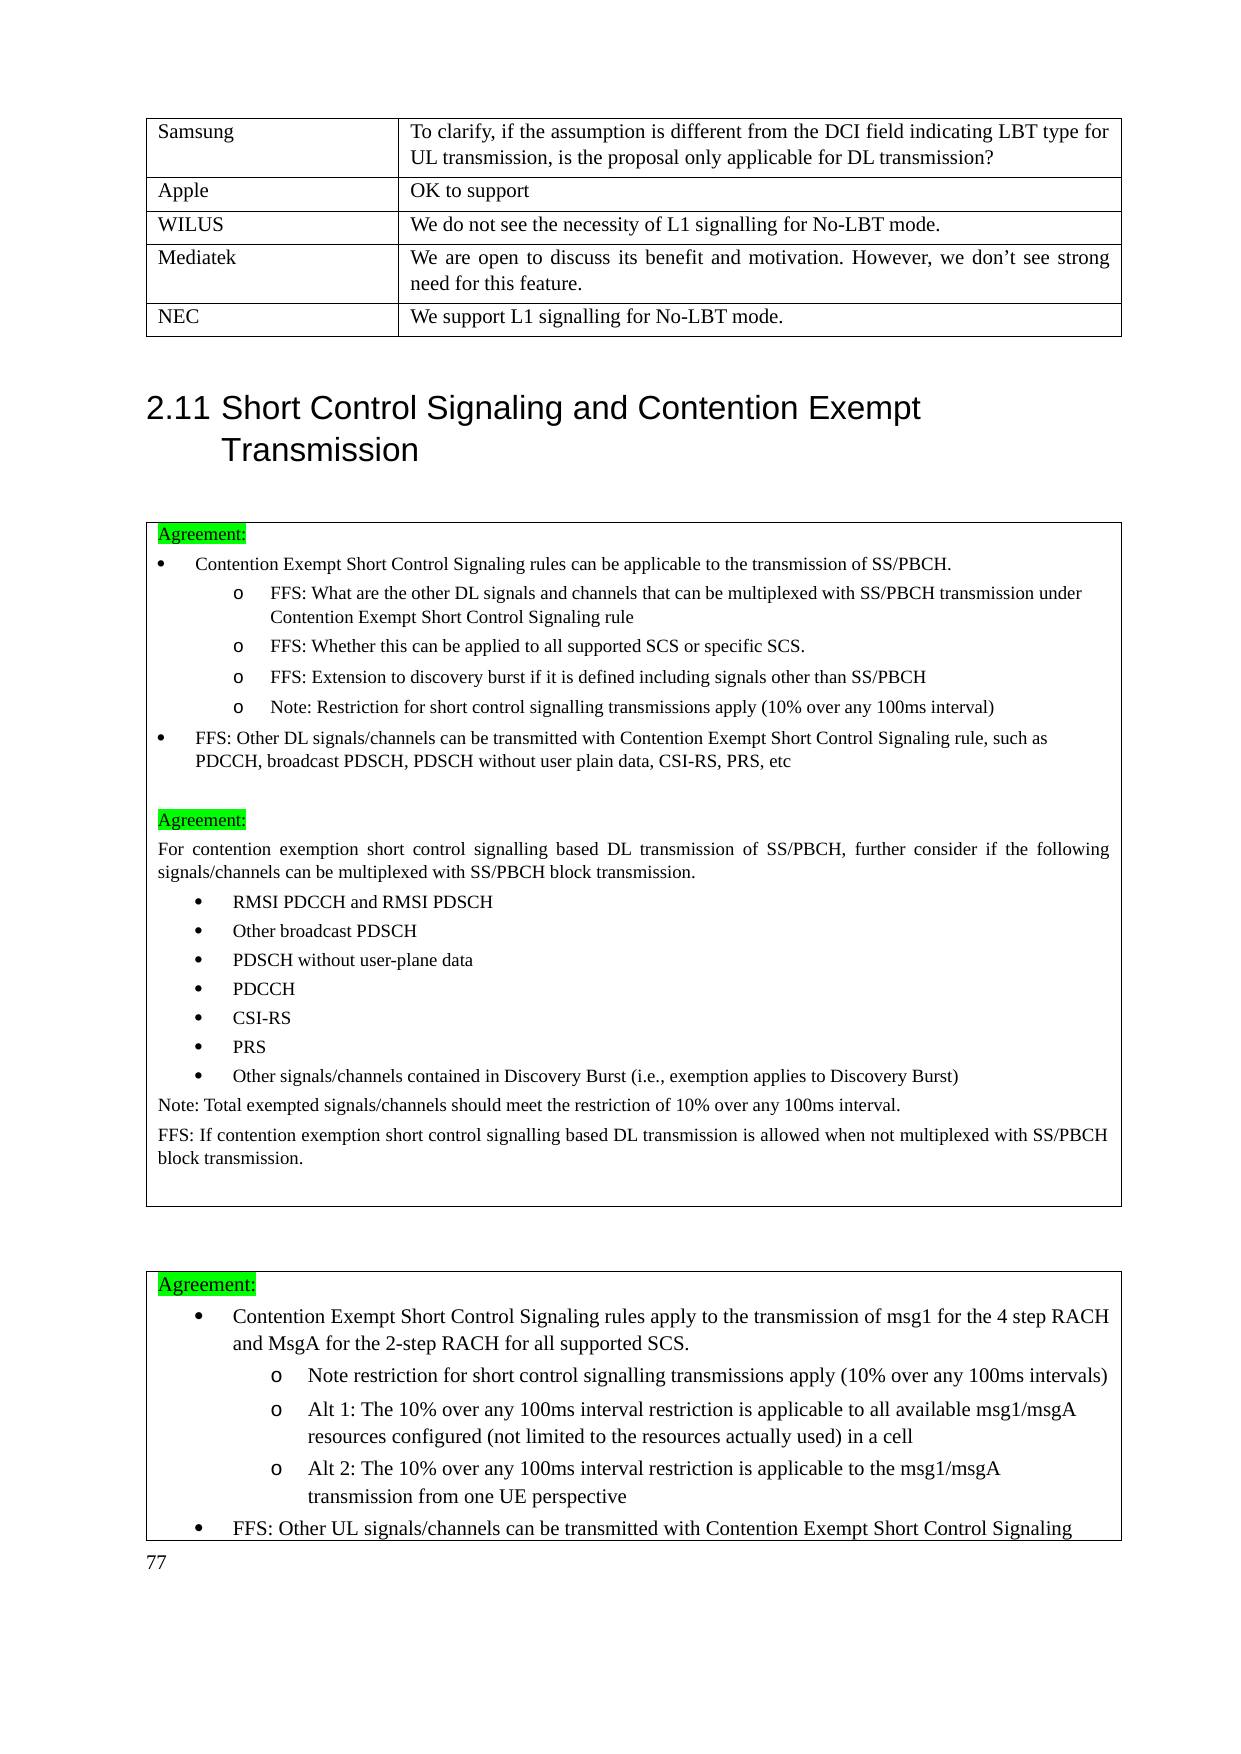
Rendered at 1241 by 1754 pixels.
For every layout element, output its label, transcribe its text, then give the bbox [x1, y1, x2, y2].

table_cell OK to support [399, 178, 1121, 211]
table_cell WILUS [147, 212, 398, 244]
table_cell NEC [147, 304, 398, 336]
table_cell We do not see the necessity of L1 signalling for No-LBT mode. [399, 212, 1121, 244]
table_cell Samsung [147, 119, 398, 177]
table_cell Mediatek [147, 245, 398, 303]
subtitle Short Control Signaling and Contention Exempt Transmission [146, 388, 1122, 468]
table_cell We support L1 signalling for No-LBT mode. [399, 304, 1121, 336]
table_header Agreement: Contention Exempt Short Control Signaling rules can be applicable to the transmission of SS/PBCH. FFS: What are the other DL signals and channels that can be multiplexed with SS/PBCH transmission under Contention Exempt Short Control Signaling rule FFS: Whether this can be applied to all supported SCS or specific SCS. FFS: Extension to discovery burst if it is defined including signals other than SS/PBCH Note: Restriction for short control signalling transmissions apply (10% over any 100ms interval) FFS: Other DL signals/channels can be transmitted with Contention Exempt Short Control Signaling rule, such as PDCCH, broadcast PDSCH, PDSCH without user plain data, CSI-RS, PRS, etc Agreement: For contention exemption short control signalling based DL transmission of SS/PBCH, further consider if the following signals/channels can be multiplexed with SS/PBCH block transmission. RMSI PDCCH and RMSI PDSCH Other broadcast PDSCH PDSCH without user-plane data PDCCH CSI-RS PRS Other signals/channels contained in Discovery Burst (i.e., exemption applies to Discovery Burst) Note: Total exempted signals/channels should meet the restriction of 10% over any 100ms interval. FFS: If contention exemption short control signalling based DL transmission is allowed when not multiplexed with SS/PBCH block transmission. [147, 523, 1121, 1206]
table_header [147, 1272, 1121, 1540]
table_cell Apple [147, 178, 398, 211]
table_cell To clarify, if the assumption is different from the DCI field indicating LBT type for UL transmission, is the proposal only applicable for DL transmission? [399, 119, 1121, 177]
table_cell We are open to discuss its benefit and motivation. However, we don’t see strong need for this feature. [399, 245, 1121, 303]
